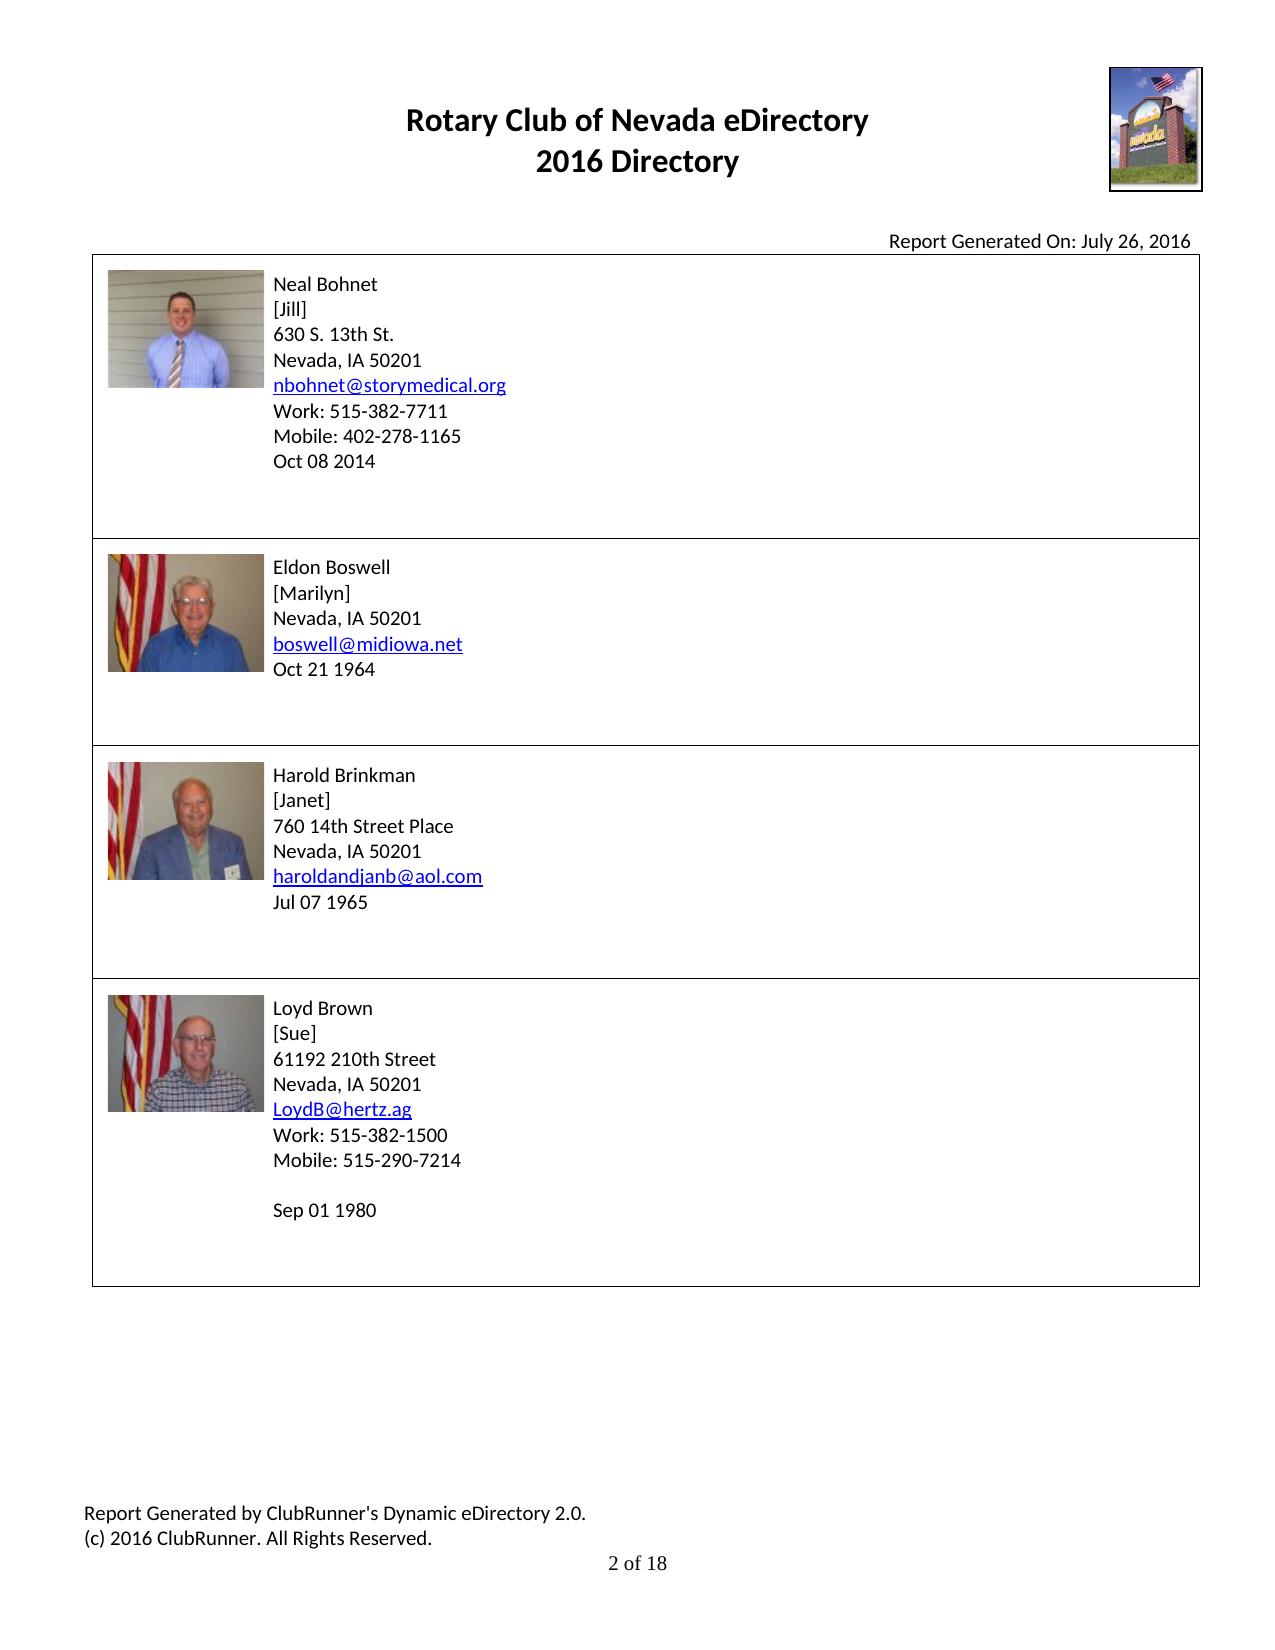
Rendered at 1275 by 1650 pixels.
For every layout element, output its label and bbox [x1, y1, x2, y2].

table_cell [93, 979, 1199, 1286]
table_cell [93, 746, 1199, 978]
table_cell [93, 539, 1199, 745]
picture [107, 270, 265, 388]
picture [107, 995, 265, 1112]
picture [107, 554, 265, 672]
table_cell [93, 255, 1199, 538]
picture [1111, 68, 1201, 190]
picture [107, 762, 265, 880]
